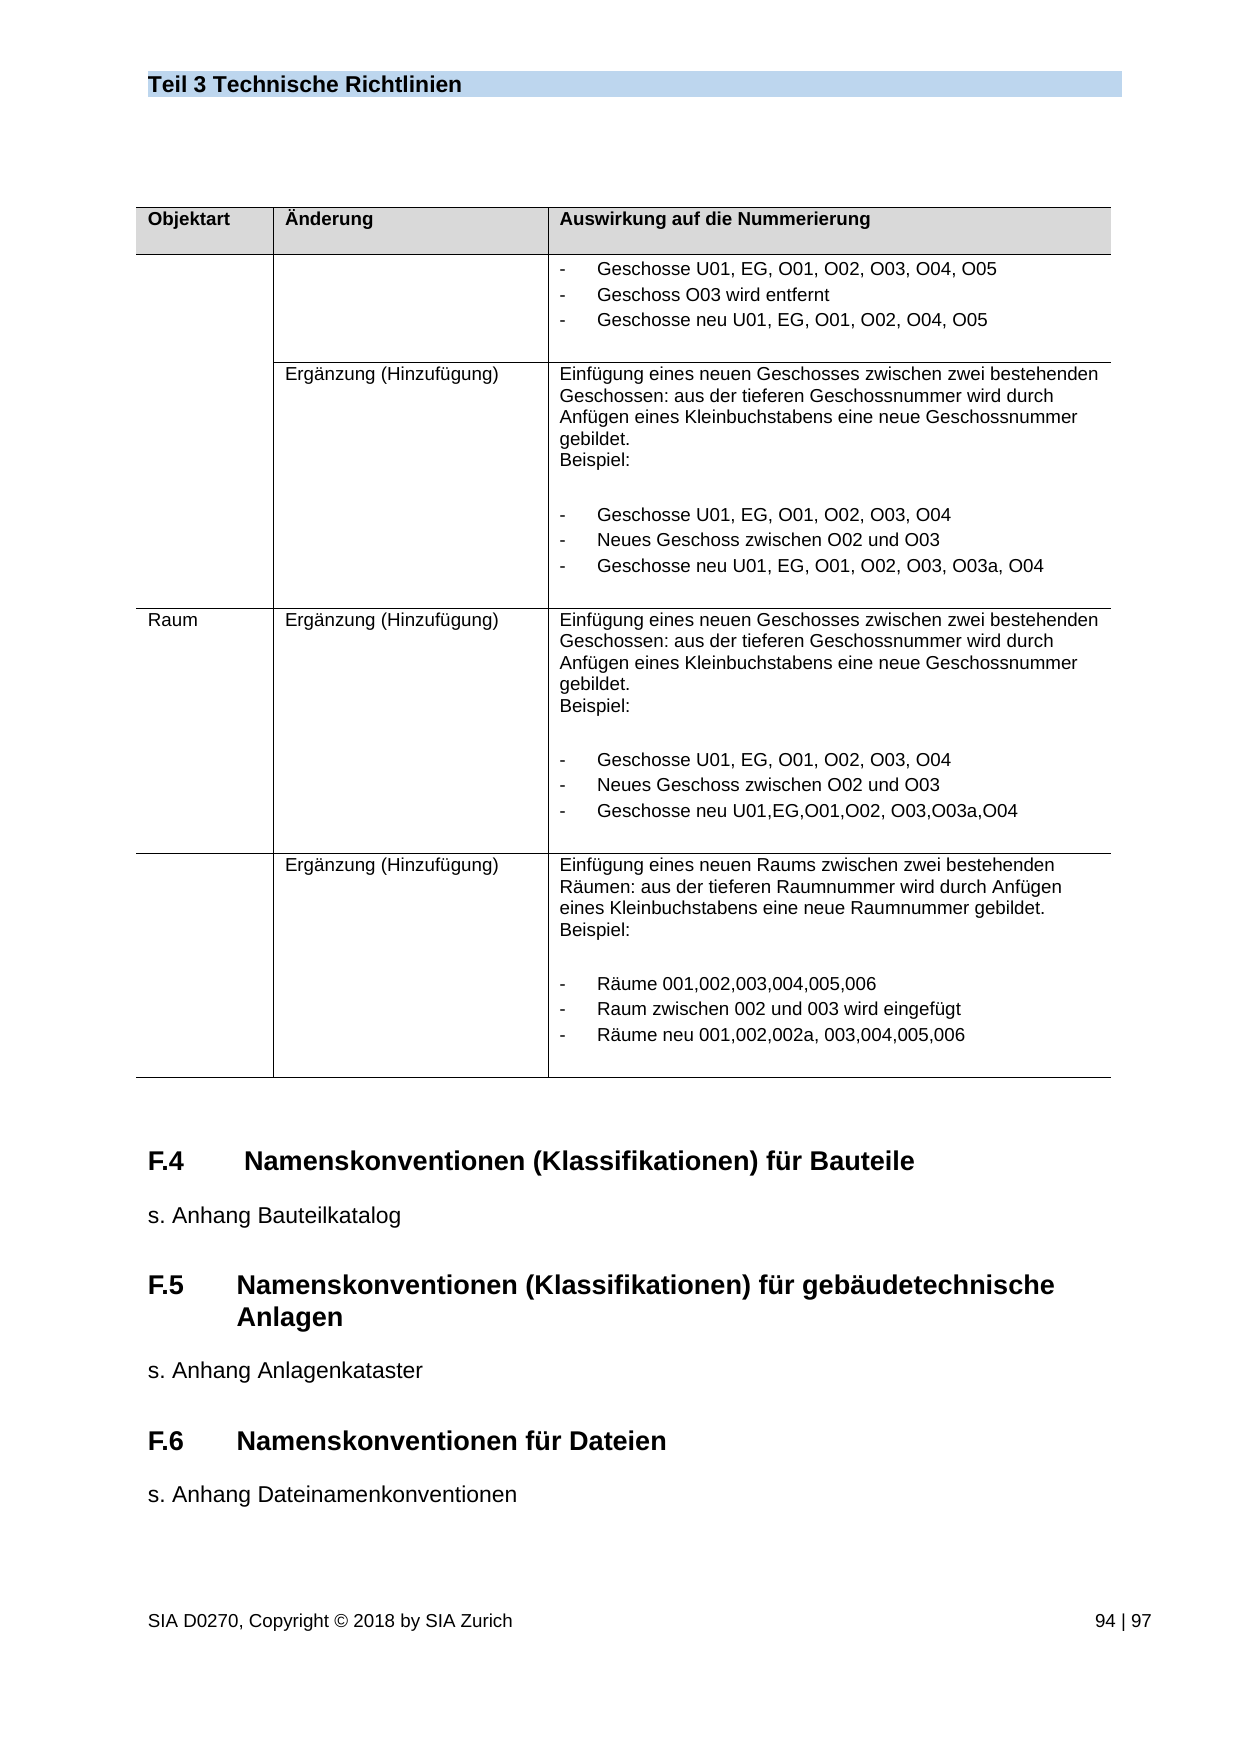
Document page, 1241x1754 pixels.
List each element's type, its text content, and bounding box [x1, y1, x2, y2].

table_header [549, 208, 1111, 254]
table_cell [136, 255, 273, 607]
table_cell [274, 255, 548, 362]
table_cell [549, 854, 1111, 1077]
text Namenskonventionen (Klassifikationen) für gebäudetechnische Anlagen [148, 1269, 1122, 1332]
text s. Anhang Bauteilkatalog [148, 1202, 1122, 1228]
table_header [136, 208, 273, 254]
text s. Anhang Anlagenkataster [148, 1357, 1122, 1383]
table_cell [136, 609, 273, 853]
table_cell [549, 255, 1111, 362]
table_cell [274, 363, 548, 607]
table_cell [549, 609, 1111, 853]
text s. Anhang Dateinamenkonventionen [148, 1481, 1122, 1507]
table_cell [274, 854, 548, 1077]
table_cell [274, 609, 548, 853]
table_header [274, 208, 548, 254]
text Namenskonventionen (Klassifikationen) für Bauteile [148, 1145, 1122, 1177]
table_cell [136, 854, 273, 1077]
text Namenskonventionen für Dateien [148, 1424, 1122, 1456]
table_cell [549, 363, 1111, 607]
